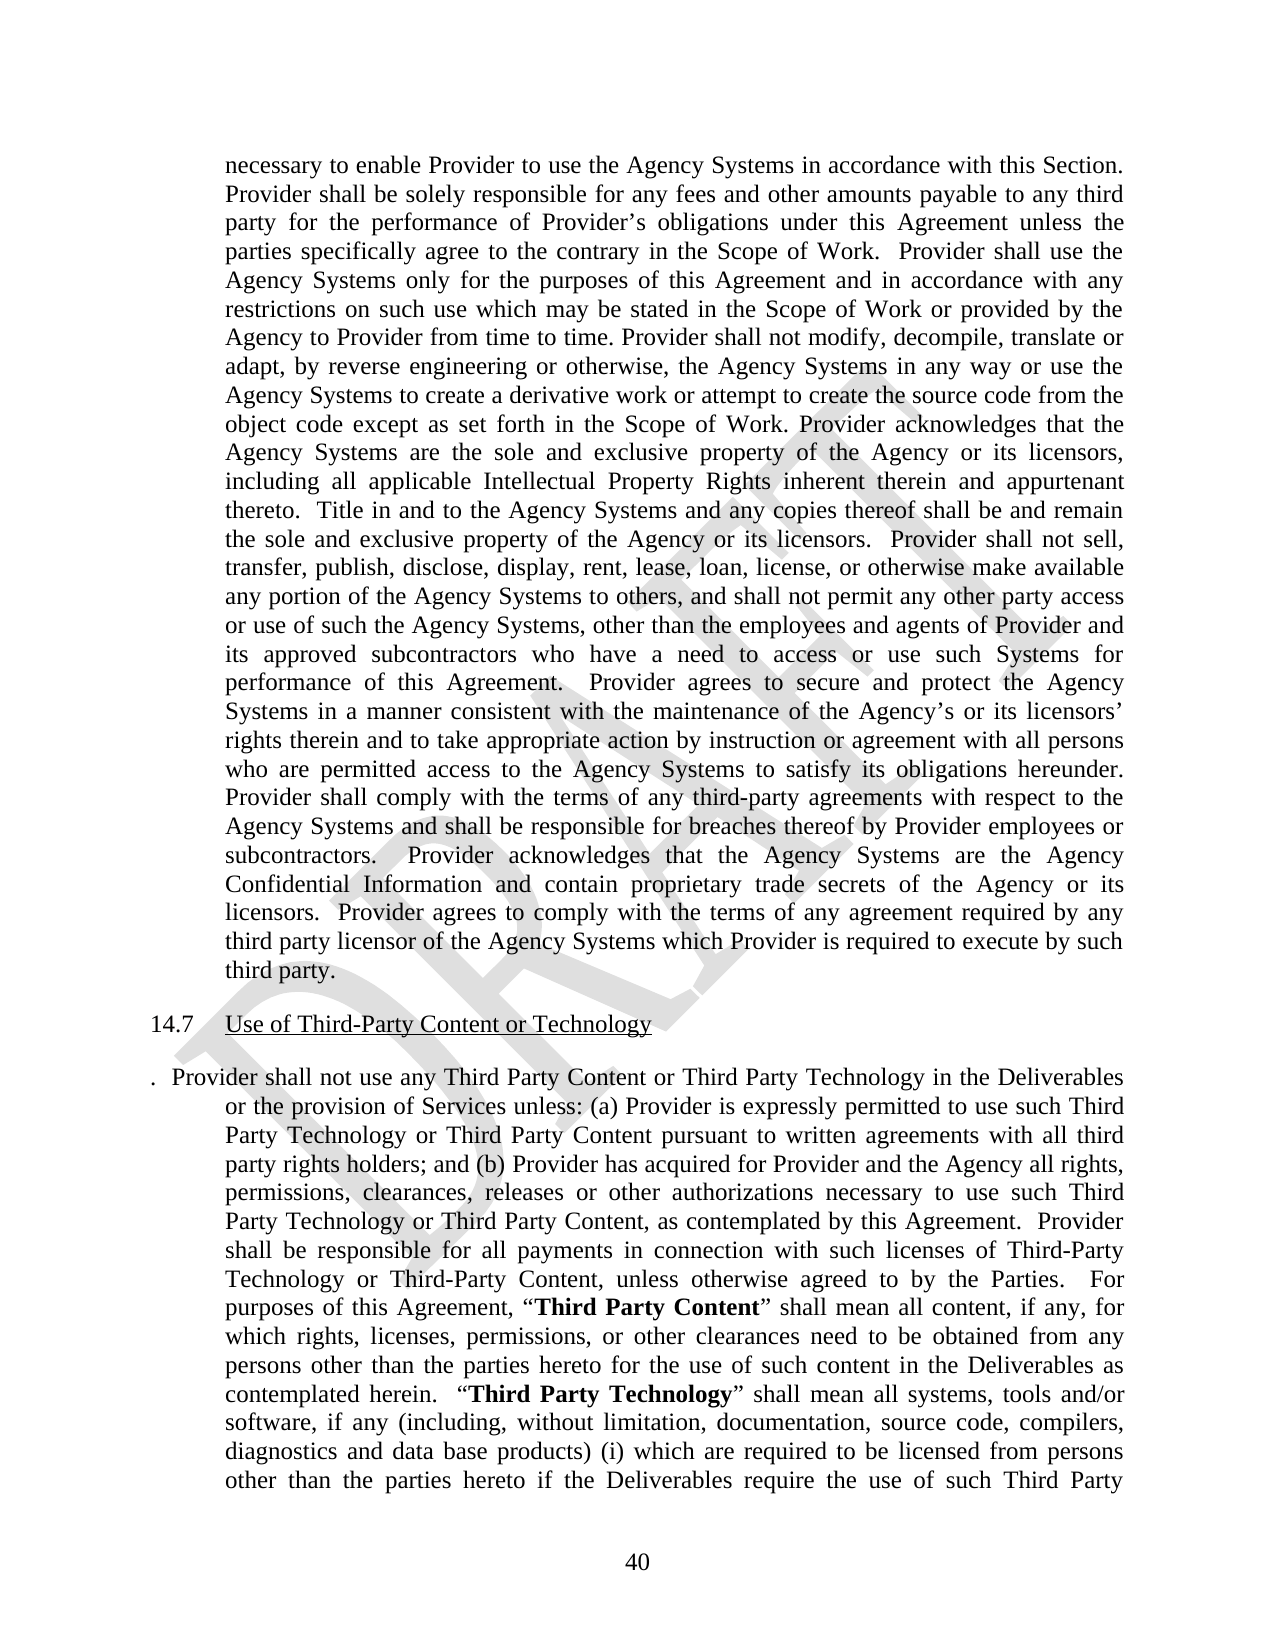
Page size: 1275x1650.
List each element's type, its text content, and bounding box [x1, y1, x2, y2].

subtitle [150, 150, 1125, 984]
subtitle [150, 1062, 1125, 1494]
subtitle Use of Third-Party Content or Technology [150, 1009, 1125, 1037]
